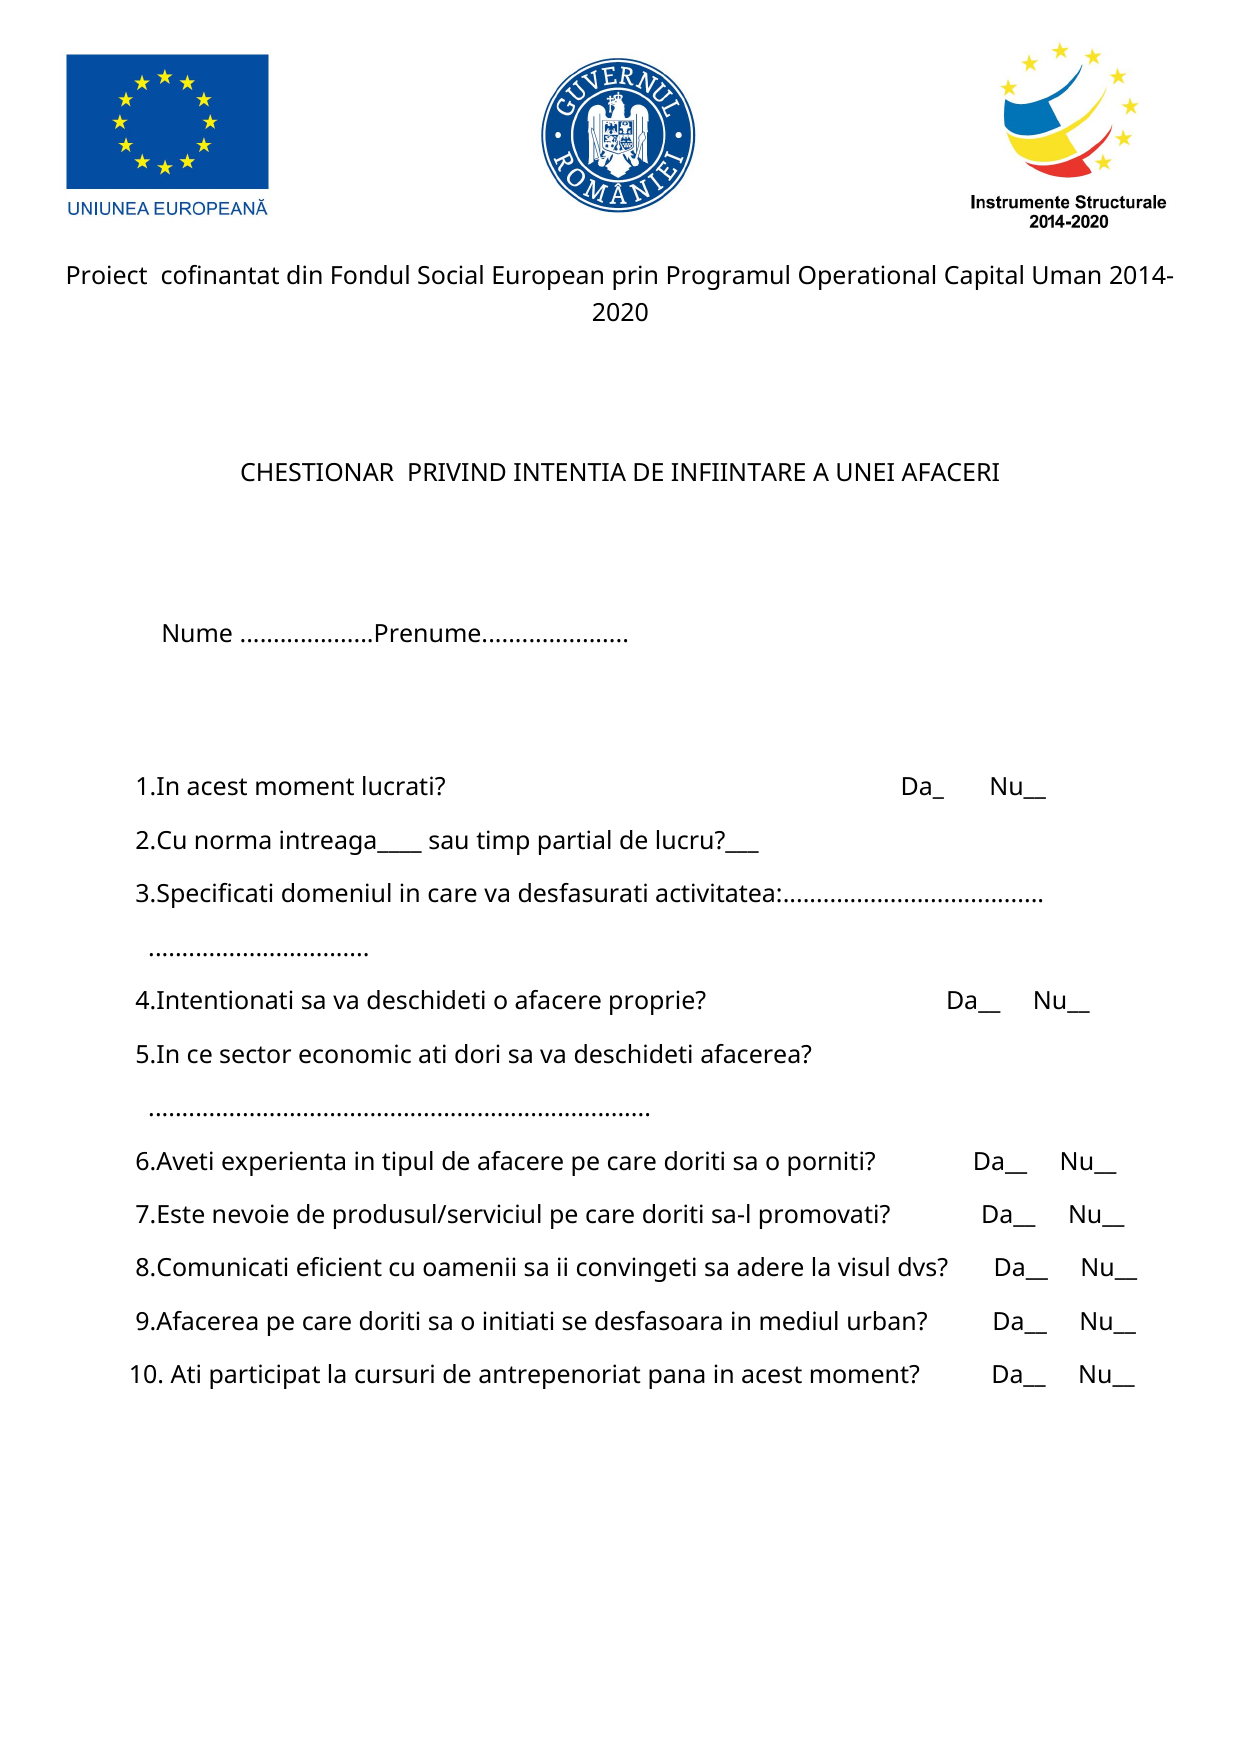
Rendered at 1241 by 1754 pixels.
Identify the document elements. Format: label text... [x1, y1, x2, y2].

text 5.In ce sector economic ati dori sa va deschideti afacerea? [44, 1036, 1196, 1070]
text 9.Afacerea pe care doriti sa o initiati se desfasoara in mediul urban? Da__ Nu__ [44, 1303, 1196, 1337]
text 2.Cu norma intreaga____ sau timp partial de lucru?___ [44, 822, 1196, 857]
text 7.Este nevoie de produsul/serviciul pe care doriti sa-l promovati? Da__ Nu__ [44, 1197, 1196, 1231]
text 6.Aveti experienta in tipul de afacere pe care doriti sa o porniti? Da__ Nu__ [44, 1143, 1196, 1177]
text 1.In acest moment lucrati? Da_ Nu__ [44, 769, 1196, 803]
text ........................................................................... [44, 1090, 1196, 1124]
text 4.Intentionati sa va deschideti o afacere proprie? Da__ Nu__ [44, 983, 1196, 1017]
text 10. Ati participat la cursuri de antrepenoriat pana in acest moment? Da__ Nu__ [44, 1357, 1196, 1391]
text Proiect cofinantat din Fondul Social European prin Programul Operational Capital Uman 2014-2020 [44, 258, 1196, 329]
text 8.Comunicati eficient cu oamenii sa ii convingeti sa adere la visul dvs? Da__ Nu__ [44, 1250, 1196, 1284]
text 3.Specificati domeniul in care va desfasurati activitatea:....................................... [44, 876, 1196, 910]
text CHESTIONAR PRIVIND INTENTIA DE INFIINTARE A UNEI AFACERI [44, 455, 1196, 489]
text Nume ....................Prenume...................... [44, 615, 1196, 649]
text ................................. [44, 929, 1196, 963]
picture [44, 29, 1197, 258]
